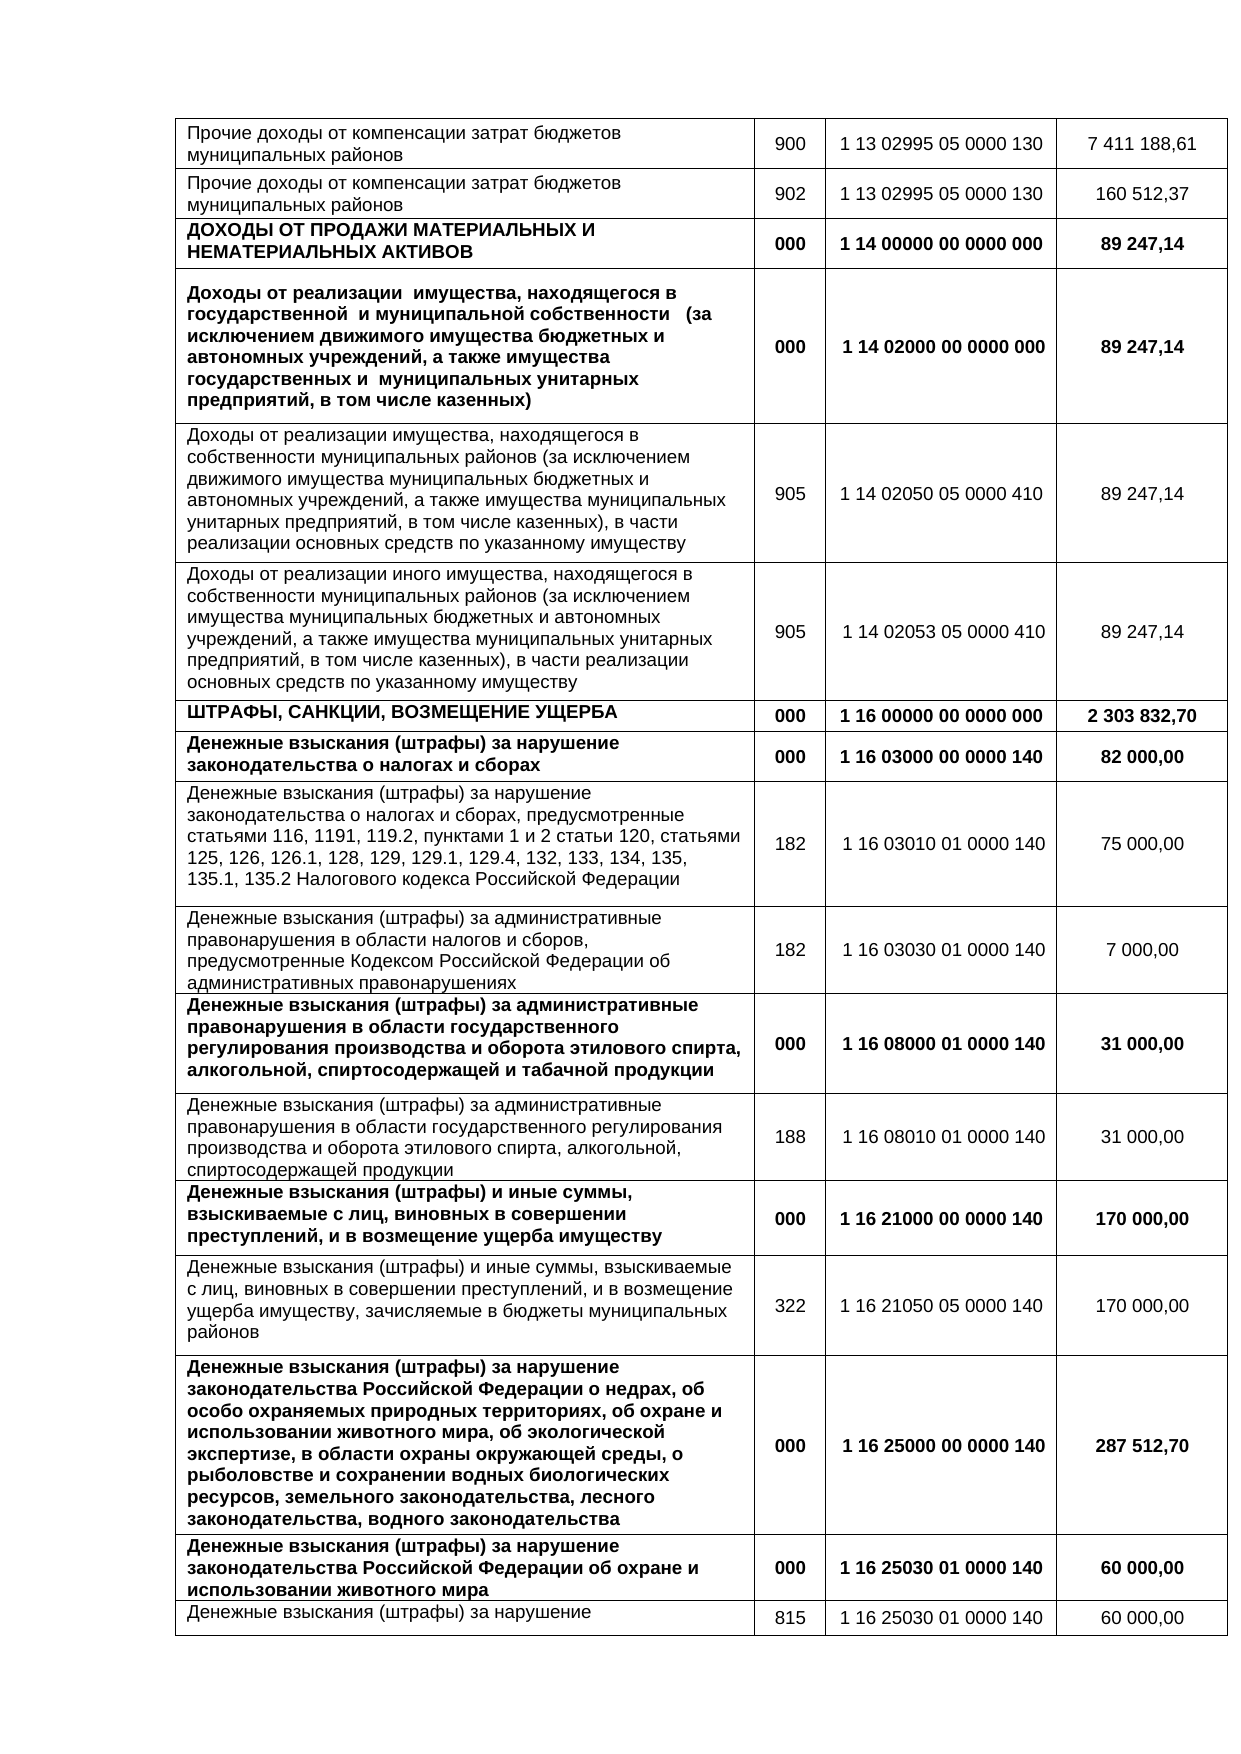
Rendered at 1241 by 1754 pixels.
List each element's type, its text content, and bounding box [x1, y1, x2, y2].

table_cell 89 247,14 [1057, 563, 1227, 699]
table_cell 902 [755, 169, 825, 218]
table_cell 1 16 08010 01 0000 140 [826, 1094, 1056, 1180]
table_cell 1 16 03000 00 0000 140 [826, 732, 1056, 781]
table_cell 1 16 03030 01 0000 140 [826, 907, 1056, 993]
table_cell 1 16 03010 01 0000 140 [826, 782, 1056, 906]
table_cell 7 411 188,61 [1057, 119, 1227, 168]
table_cell Денежные взыскания (штрафы) и иные суммы, взыскиваемые с лиц, виновных в совершении преступлений, и в возмещение ущерба имуществу [176, 1181, 754, 1255]
table_cell Денежные взыскания (штрафы) за административные правонарушения в области государственного регулирования производства и оборота этилового спирта, алкогольной, спиртосодержащей и табачной продукции [176, 994, 754, 1093]
table_cell 182 [755, 782, 825, 906]
table_cell 89 247,14 [1057, 269, 1227, 423]
table_cell Прочие доходы от компенсации затрат бюджетов муниципальных районов [176, 119, 754, 168]
table_cell 905 [755, 424, 825, 562]
table_cell 170 000,00 [1057, 1256, 1227, 1355]
table_cell Денежные взыскания (штрафы) за нарушение законодательства о налогах и сборах [176, 732, 754, 781]
table_cell 60 000,00 [1057, 1535, 1227, 1600]
table_cell 2 303 832,70 [1057, 701, 1227, 731]
table_cell Денежные взыскания (штрафы) за административные правонарушения в области налогов и сборов, предусмотренные Кодексом Российской Федерации об административных правонарушениях [176, 907, 754, 993]
table_cell 1 13 02995 05 0000 130 [826, 169, 1056, 218]
table_cell ДОХОДЫ ОТ ПРОДАЖИ МАТЕРИАЛЬНЫХ И НЕМАТЕРИАЛЬНЫХ АКТИВОВ [176, 219, 754, 268]
table_cell 75 000,00 [1057, 782, 1227, 906]
table_cell 815 [755, 1601, 825, 1635]
table_cell 000 [755, 732, 825, 781]
table_cell Денежные взыскания (штрафы) и иные суммы, взыскиваемые с лиц, виновных в совершении преступлений, и в возмещение ущерба имуществу, зачисляемые в бюджеты муниципальных районов [176, 1256, 754, 1355]
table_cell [176, 1601, 754, 1635]
table_cell 31 000,00 [1057, 1094, 1227, 1180]
table_cell ШТРАФЫ, САНКЦИИ, ВОЗМЕЩЕНИЕ УЩЕРБА [176, 701, 754, 731]
table_cell 1 16 21050 05 0000 140 [826, 1256, 1056, 1355]
table_cell 000 [755, 994, 825, 1093]
table_cell 160 512,37 [1057, 169, 1227, 218]
table_cell 000 [755, 1535, 825, 1600]
table_cell 1 16 08000 01 0000 140 [826, 994, 1056, 1093]
table_cell Денежные взыскания (штрафы) за нарушение законодательства Российской Федерации об охране и использовании животного мира [176, 1535, 754, 1600]
table_cell 1 14 02053 05 0000 410 [826, 563, 1056, 699]
table_cell 82 000,00 [1057, 732, 1227, 781]
table_cell 322 [755, 1256, 825, 1355]
table_cell 000 [755, 701, 825, 731]
table_cell 1 16 21000 00 0000 140 [826, 1181, 1056, 1255]
table_cell 1 14 00000 00 0000 000 [826, 219, 1056, 268]
table_cell 1 16 00000 00 0000 000 [826, 701, 1056, 731]
table_cell 1 13 02995 05 0000 130 [826, 119, 1056, 168]
table_cell 31 000,00 [1057, 994, 1227, 1093]
table_cell 1 14 02000 00 0000 000 [826, 269, 1056, 423]
table_cell Прочие доходы от компенсации затрат бюджетов муниципальных районов [176, 169, 754, 218]
table_cell 182 [755, 907, 825, 993]
table_cell 000 [755, 269, 825, 423]
table_cell 170 000,00 [1057, 1181, 1227, 1255]
table_cell 1 14 02050 05 0000 410 [826, 424, 1056, 562]
table_cell Доходы от реализации имущества, находящегося в собственности муниципальных районов (за исключением движимого имущества муниципальных бюджетных и автономных учреждений, а также имущества муниципальных унитарных предприятий, в том числе казенных), в части реализации основных средств по указанному имуществу [176, 424, 754, 562]
table_cell 1 16 25000 00 0000 140 [826, 1356, 1056, 1534]
table_cell 1 16 25030 01 0000 140 [826, 1535, 1056, 1600]
table_cell 60 000,00 [1057, 1601, 1227, 1635]
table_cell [826, 1601, 1056, 1635]
table_cell 900 [755, 119, 825, 168]
table_cell 000 [755, 1181, 825, 1255]
table_cell 7 000,00 [1057, 907, 1227, 993]
table_cell Денежные взыскания (штрафы) за административные правонарушения в области государственного регулирования производства и оборота этилового спирта, алкогольной, спиртосодержащей продукции [176, 1094, 754, 1180]
table_cell 89 247,14 [1057, 219, 1227, 268]
table_cell 287 512,70 [1057, 1356, 1227, 1534]
table_cell 89 247,14 [1057, 424, 1227, 562]
table_cell Доходы от реализации имущества, находящегося в государственной и муниципальной собственности (за исключением движимого имущества бюджетных и автономных учреждений, а также имущества государственных и муниципальных унитарных предприятий, в том числе казенных) [176, 269, 754, 423]
table_cell 188 [755, 1094, 825, 1180]
table_cell 000 [755, 1356, 825, 1534]
table_cell 000 [755, 219, 825, 268]
table_cell Доходы от реализации иного имущества, находящегося в собственности муниципальных районов (за исключением имущества муниципальных бюджетных и автономных учреждений, а также имущества муниципальных унитарных предприятий, в том числе казенных), в части реализации основных средств по указанному имуществу [176, 563, 754, 699]
table_cell 905 [755, 563, 825, 699]
table_cell Денежные взыскания (штрафы) за нарушение законодательства о налогах и сборах, предусмотренные статьями 116, 1191, 119.2, пунктами 1 и 2 статьи 120, статьями 125, 126, 126.1, 128, 129, 129.1, 129.4, 132, 133, 134, 135, 135.1, 135.2 Налогового кодекса Российской Федерации [176, 782, 754, 906]
table_cell Денежные взыскания (штрафы) за нарушение законодательства Российской Федерации о недрах, об особо охраняемых природных территориях, об охране и использовании животного мира, об экологической экспертизе, в области охраны окружающей среды, о рыболовстве и сохранении водных биологических ресурсов, земельного законодательства, лесного законодательства, водного законодательства [176, 1356, 754, 1534]
